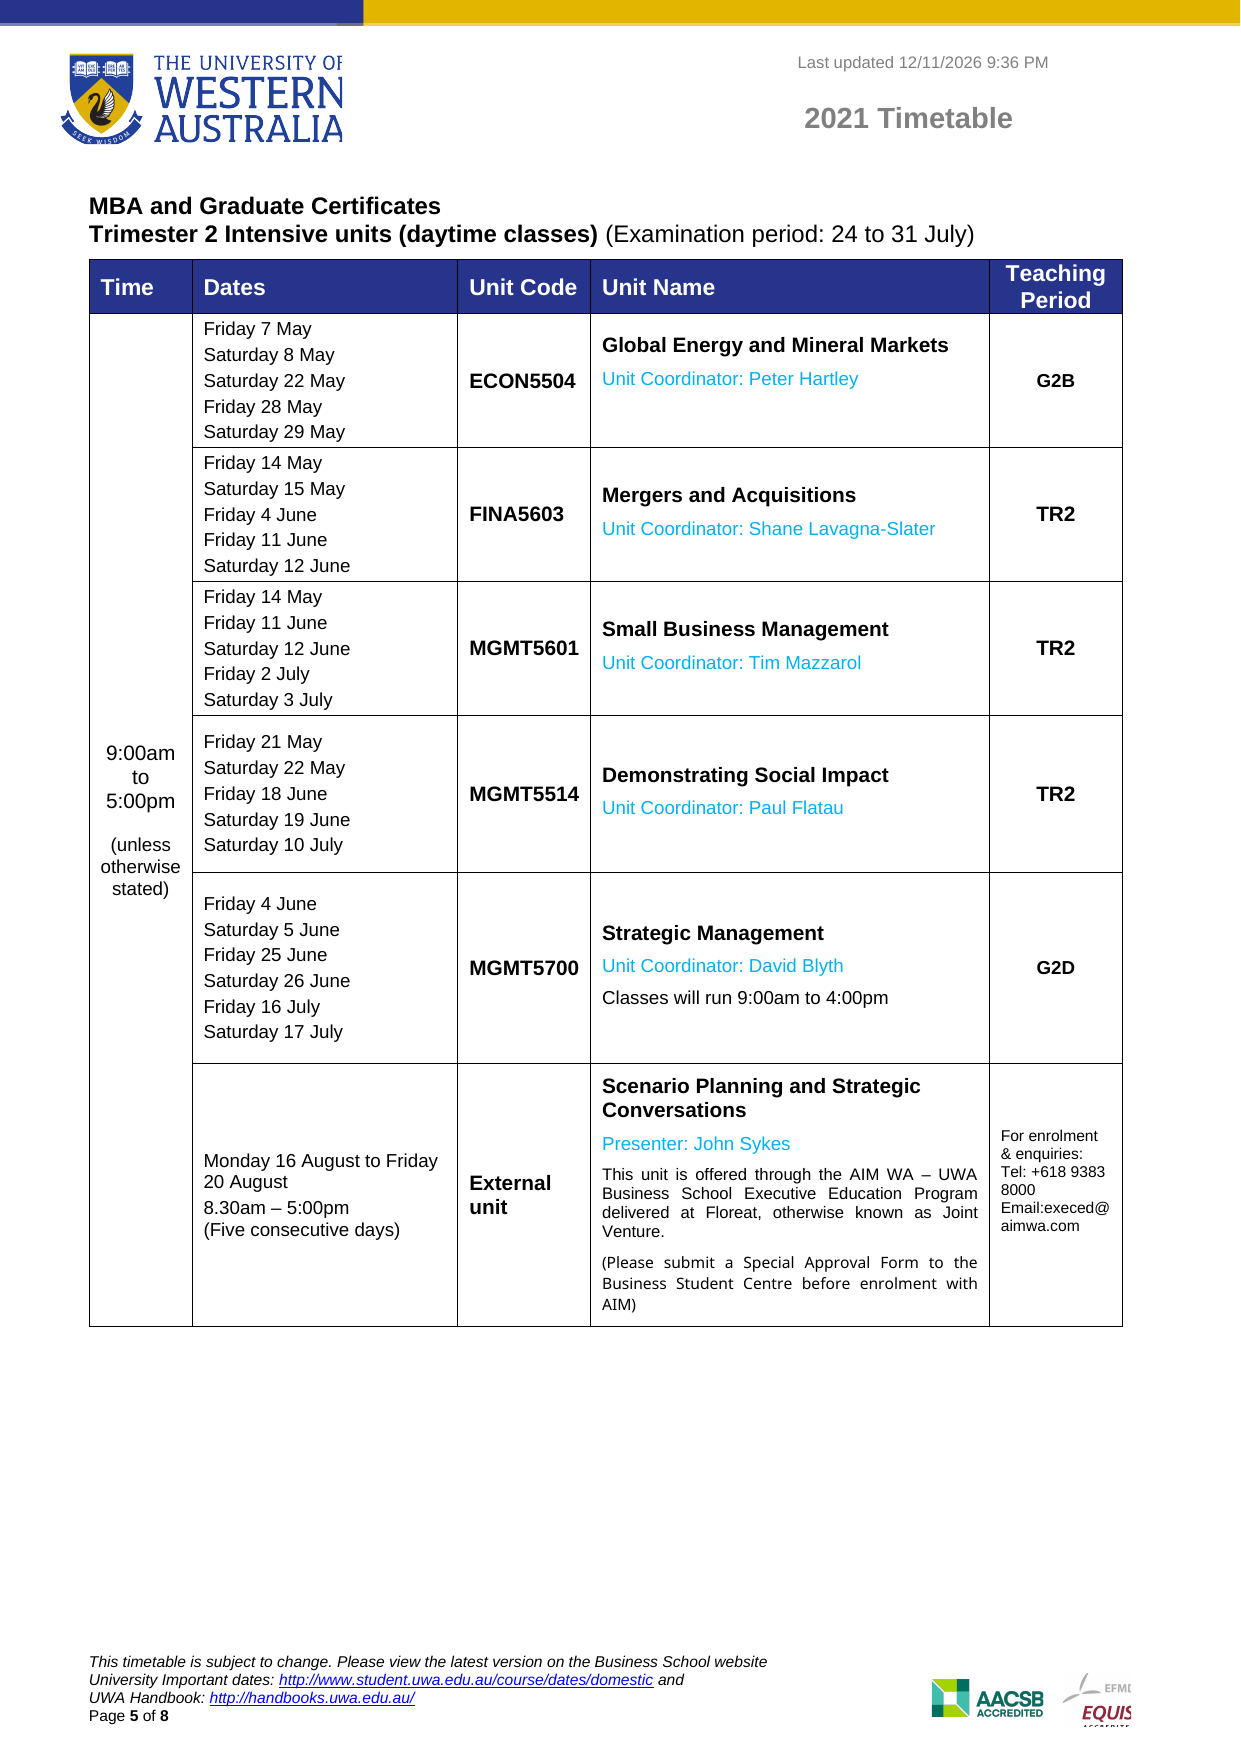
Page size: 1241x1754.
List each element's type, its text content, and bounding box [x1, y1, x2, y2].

table_cell Friday 21 May Saturday 22 May Friday 18 June Saturday 19 June Saturday 10 July [193, 716, 457, 872]
picture [0, 0, 1241, 26]
table_cell Monday 16 August to Friday 20 August 8.30am – 5:00pm (Five consecutive days) [193, 1064, 457, 1326]
table_cell Global Energy and Mineral Markets Unit Coordinator: Peter Hartley [591, 314, 989, 447]
table_cell Friday 7 May Saturday 8 May Saturday 22 May Friday 28 May Saturday 29 May [193, 314, 457, 447]
table_cell Mergers and Acquisitions Unit Coordinator: Shane Lavagna-Slater [591, 448, 989, 581]
table_header Unit Name [591, 260, 989, 313]
table_cell Strategic Management Unit Coordinator: David Blyth Classes will run 9:00am to 4:00pm [591, 873, 989, 1063]
table_cell Friday 14 May Friday 11 June Saturday 12 June Friday 2 July Saturday 3 July [193, 582, 457, 714]
table_cell 9:00am to 5:00pm (unless otherwise stated) [90, 314, 192, 1326]
text Trimester 2 Intensive units (daytime classes) (Examination period: 24 to 31 July) [89, 220, 1182, 247]
picture [931, 1679, 1044, 1717]
picture [1062, 1673, 1132, 1727]
table_cell For enrolment & enquiries: Tel: +618 9383 8000 Email:execed@aimwa.com [990, 1064, 1122, 1326]
table_cell FINA5603 [458, 448, 590, 581]
table_header Teaching Period [990, 260, 1122, 313]
table_cell Friday 14 May Saturday 15 May Friday 4 June Friday 11 June Saturday 12 June [193, 448, 457, 581]
table_cell TR2 [990, 716, 1122, 872]
table_cell Demonstrating Social Impact Unit Coordinator: Paul Flatau [591, 716, 989, 872]
table_cell Friday 4 June Saturday 5 June Friday 25 June Saturday 26 June Friday 16 July Saturday 17 July [193, 873, 457, 1063]
table_header Unit Code [458, 260, 590, 313]
text MBA and Graduate Certificates [89, 192, 1182, 220]
table_cell TR2 [990, 582, 1122, 714]
table_cell MGMT5514 [458, 716, 590, 872]
table_header Dates [193, 260, 457, 313]
table_cell G2B [990, 314, 1122, 447]
table_cell Scenario Planning and Strategic Conversations Presenter: John Sykes This unit is offered through the AIM WA – UWA Business School Executive Education Program delivered at Floreat, otherwise known as Joint Venture. (Please submit a Special Approval Form to the Business Student Centre before enrolment with AIM) [591, 1064, 989, 1326]
table_cell External unit [458, 1064, 590, 1326]
picture [60, 53, 342, 144]
table_cell Small Business Management Unit Coordinator: Tim Mazzarol [591, 582, 989, 714]
table_cell MGMT5700 [458, 873, 590, 1063]
table_cell ECON5504 [458, 314, 590, 447]
table_cell MGMT5601 [458, 582, 590, 714]
table_cell G2D [990, 873, 1122, 1063]
table_header Time [90, 260, 192, 313]
table_cell TR2 [990, 448, 1122, 581]
